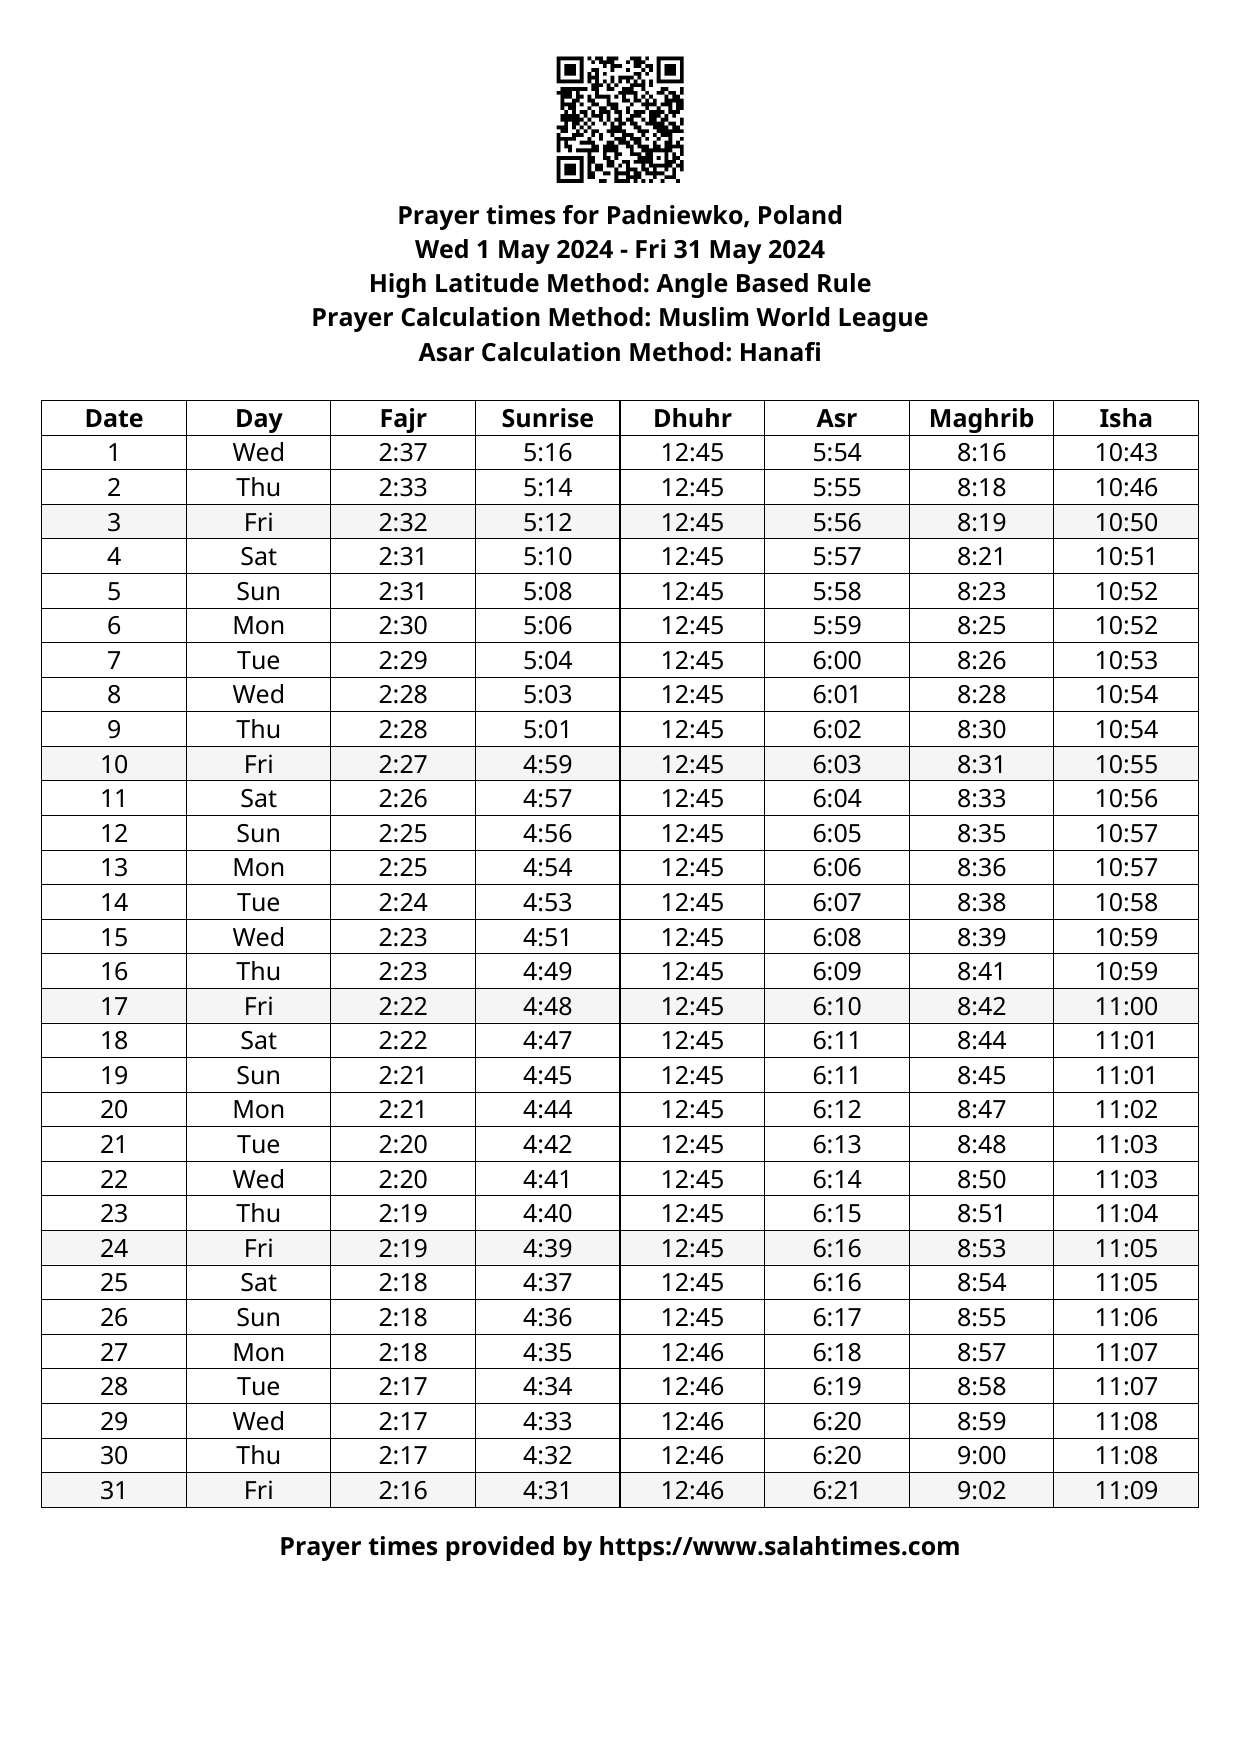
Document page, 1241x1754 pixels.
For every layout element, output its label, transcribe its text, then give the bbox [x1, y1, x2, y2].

table_cell 8:25 [910, 609, 1053, 642]
table_cell 10:55 [1054, 747, 1198, 780]
table_cell 8:59 [910, 1404, 1053, 1437]
table_cell Thu [187, 1196, 330, 1230]
table_cell 12:46 [621, 1335, 764, 1368]
table_cell 2:26 [331, 781, 475, 815]
table_cell 18 [42, 1024, 186, 1057]
table_cell 4:42 [476, 1127, 619, 1161]
table_cell 3 [42, 505, 186, 538]
table_cell 8:19 [910, 505, 1053, 538]
table_cell 12:45 [621, 712, 764, 746]
table_cell 10:46 [1054, 470, 1198, 504]
table_cell 2:31 [331, 574, 475, 607]
table_cell 4:48 [476, 989, 619, 1022]
table_cell 6:06 [765, 851, 909, 884]
table_cell 6 [42, 609, 186, 642]
table_cell 23 [42, 1196, 186, 1230]
table_cell 12:45 [621, 1300, 764, 1334]
table_cell 10:51 [1054, 539, 1198, 573]
table_cell 22 [42, 1162, 186, 1195]
table_cell 12:45 [621, 643, 764, 677]
table_cell 6:13 [765, 1127, 909, 1161]
table_cell 6:14 [765, 1162, 909, 1195]
text Asar Calculation Method: Hanafi [42, 334, 1198, 368]
table_cell 12:45 [621, 1231, 764, 1264]
table_cell 2:30 [331, 609, 475, 642]
table_cell 11:03 [1054, 1162, 1198, 1195]
table_cell 12:45 [621, 1093, 764, 1126]
table_cell Sun [187, 1300, 330, 1334]
table_cell 2:18 [331, 1300, 475, 1334]
table_cell Wed [187, 436, 330, 469]
table_cell 2:25 [331, 851, 475, 884]
table_cell 4:54 [476, 851, 619, 884]
table_cell 4:47 [476, 1024, 619, 1057]
table_cell 8:51 [910, 1196, 1053, 1230]
table_cell 2:24 [331, 885, 475, 919]
table_cell 2:17 [331, 1404, 475, 1437]
table_cell 6:19 [765, 1369, 909, 1403]
table_cell 10:52 [1054, 574, 1198, 607]
table_cell 31 [42, 1473, 186, 1507]
table_cell 19 [42, 1058, 186, 1092]
table_cell 12:45 [621, 678, 764, 711]
table_cell Wed [187, 1162, 330, 1195]
table_cell 8:50 [910, 1162, 1053, 1195]
table_cell 4:39 [476, 1231, 619, 1264]
table_cell 7 [42, 643, 186, 677]
table_cell 5:14 [476, 470, 619, 504]
table_cell 12:45 [621, 470, 764, 504]
table_cell 11:07 [1054, 1369, 1198, 1403]
table_cell 8:31 [910, 747, 1053, 780]
table_cell Sun [187, 816, 330, 849]
table_cell 4:33 [476, 1404, 619, 1437]
table_header Isha [1054, 401, 1198, 434]
table_cell 6:03 [765, 747, 909, 780]
table_cell Fri [187, 989, 330, 1022]
table_cell 2:18 [331, 1266, 475, 1299]
table_cell 4:32 [476, 1439, 619, 1472]
table_cell 8:47 [910, 1093, 1053, 1126]
table_cell 2:28 [331, 712, 475, 746]
table_cell 8:23 [910, 574, 1053, 607]
table_cell 4:37 [476, 1266, 619, 1299]
table_cell 11:09 [1054, 1473, 1198, 1507]
table_cell 12:46 [621, 1439, 764, 1472]
table_cell 8:45 [910, 1058, 1053, 1092]
table_cell 2:37 [331, 436, 475, 469]
table_cell 12:45 [621, 609, 764, 642]
table_cell 8:41 [910, 954, 1053, 988]
table_cell 12:45 [621, 1162, 764, 1195]
table_cell 10:54 [1054, 678, 1198, 711]
table_header Dhuhr [621, 401, 764, 434]
table_cell 2:23 [331, 920, 475, 953]
table_cell 30 [42, 1439, 186, 1472]
table_cell 26 [42, 1300, 186, 1334]
table_cell 6:10 [765, 989, 909, 1022]
picture [542, 41, 699, 198]
table_header Fajr [331, 401, 475, 434]
table_cell 11:02 [1054, 1093, 1198, 1126]
table_cell 11:01 [1054, 1024, 1198, 1057]
table_cell 2:33 [331, 470, 475, 504]
table_cell Tue [187, 1127, 330, 1161]
table_cell 4:45 [476, 1058, 619, 1092]
table_cell Thu [187, 712, 330, 746]
table_cell 6:18 [765, 1335, 909, 1368]
table_cell 9 [42, 712, 186, 746]
table_cell 11:08 [1054, 1404, 1198, 1437]
table_cell 6:02 [765, 712, 909, 746]
table_cell 6:15 [765, 1196, 909, 1230]
table_cell 11:00 [1054, 989, 1198, 1022]
table_cell 2:16 [331, 1473, 475, 1507]
table_cell 12 [42, 816, 186, 849]
table_cell 4:31 [476, 1473, 619, 1507]
table_cell 12:45 [621, 505, 764, 538]
table_cell 8:38 [910, 885, 1053, 919]
table_cell 11:08 [1054, 1439, 1198, 1472]
table_cell 2:20 [331, 1162, 475, 1195]
table_cell 29 [42, 1404, 186, 1437]
table_cell 5:55 [765, 470, 909, 504]
table_cell 2:22 [331, 989, 475, 1022]
table_cell 24 [42, 1231, 186, 1264]
text Prayer Calculation Method: Muslim World League [42, 300, 1198, 334]
table_cell 5:54 [765, 436, 909, 469]
table_cell 8:44 [910, 1024, 1053, 1057]
table_cell Wed [187, 1404, 330, 1437]
table_cell 8:53 [910, 1231, 1053, 1264]
table_cell 2:32 [331, 505, 475, 538]
table_cell 5 [42, 574, 186, 607]
table_cell 2 [42, 470, 186, 504]
table_cell 10:53 [1054, 643, 1198, 677]
table_cell Thu [187, 1439, 330, 1472]
table_cell Sat [187, 1024, 330, 1057]
table_cell 12:45 [621, 574, 764, 607]
table_cell 11:03 [1054, 1127, 1198, 1161]
table_cell 12:45 [621, 1266, 764, 1299]
table_cell 6:09 [765, 954, 909, 988]
table_cell 2:17 [331, 1369, 475, 1403]
table_cell 8:18 [910, 470, 1053, 504]
table_cell 6:12 [765, 1093, 909, 1126]
table_cell 8:36 [910, 851, 1053, 884]
table_cell 12:45 [621, 920, 764, 953]
table_cell 6:04 [765, 781, 909, 815]
table_cell 8:58 [910, 1369, 1053, 1403]
table_cell 4:56 [476, 816, 619, 849]
table_cell 5:56 [765, 505, 909, 538]
table_cell 15 [42, 920, 186, 953]
table_cell Sat [187, 1266, 330, 1299]
table_cell 12:45 [621, 885, 764, 919]
table_cell Tue [187, 643, 330, 677]
table_cell 5:10 [476, 539, 619, 573]
table_cell Fri [187, 1231, 330, 1264]
table_cell 25 [42, 1266, 186, 1299]
table_cell 10:57 [1054, 816, 1198, 849]
table_cell 5:57 [765, 539, 909, 573]
table_cell Sun [187, 1058, 330, 1092]
table_cell 4:44 [476, 1093, 619, 1126]
table_cell 5:01 [476, 712, 619, 746]
table_cell 14 [42, 885, 186, 919]
table_cell Mon [187, 1093, 330, 1126]
table_cell 6:00 [765, 643, 909, 677]
table_cell 8:55 [910, 1300, 1053, 1334]
table_cell 11:05 [1054, 1266, 1198, 1299]
table_cell 4:36 [476, 1300, 619, 1334]
table_cell Fri [187, 505, 330, 538]
table_cell 20 [42, 1093, 186, 1126]
table_cell 12:45 [621, 954, 764, 988]
table_cell 4:40 [476, 1196, 619, 1230]
table_cell 2:21 [331, 1093, 475, 1126]
table_cell 6:16 [765, 1231, 909, 1264]
table_cell 12:45 [621, 747, 764, 780]
table_cell 6:05 [765, 816, 909, 849]
table_cell 8:39 [910, 920, 1053, 953]
table_cell Wed [187, 678, 330, 711]
table_cell 4:59 [476, 747, 619, 780]
table_cell 8:16 [910, 436, 1053, 469]
table_cell 11:06 [1054, 1300, 1198, 1334]
table_cell 11:01 [1054, 1058, 1198, 1092]
table_cell 17 [42, 989, 186, 1022]
table_cell 4:41 [476, 1162, 619, 1195]
table_cell 12:46 [621, 1404, 764, 1437]
table_cell Thu [187, 954, 330, 988]
table_cell 2:19 [331, 1196, 475, 1230]
table_cell 10:59 [1054, 920, 1198, 953]
table_cell 5:59 [765, 609, 909, 642]
table_cell 6:17 [765, 1300, 909, 1334]
table_cell 6:20 [765, 1404, 909, 1437]
table_cell 2:29 [331, 643, 475, 677]
table_cell 12:45 [621, 1024, 764, 1057]
table_cell 12:45 [621, 1127, 764, 1161]
table_cell 10:58 [1054, 885, 1198, 919]
table_cell 8:21 [910, 539, 1053, 573]
table_cell 12:46 [621, 1369, 764, 1403]
table_cell 6:21 [765, 1473, 909, 1507]
table_cell 10:52 [1054, 609, 1198, 642]
table_header Sunrise [476, 401, 619, 434]
table_cell Thu [187, 470, 330, 504]
table_cell 9:00 [910, 1439, 1053, 1472]
table_cell 6:01 [765, 678, 909, 711]
table_cell 10 [42, 747, 186, 780]
table_cell 2:19 [331, 1231, 475, 1264]
table_cell 6:11 [765, 1024, 909, 1057]
table_cell 6:20 [765, 1439, 909, 1472]
table_cell 11:05 [1054, 1231, 1198, 1264]
table_cell 4:57 [476, 781, 619, 815]
table_cell 11:04 [1054, 1196, 1198, 1230]
table_cell 12:45 [621, 1058, 764, 1092]
table_cell 1 [42, 436, 186, 469]
table_cell 16 [42, 954, 186, 988]
table_cell 2:31 [331, 539, 475, 573]
table_cell 13 [42, 851, 186, 884]
table_cell 8:42 [910, 989, 1053, 1022]
table_cell 8:26 [910, 643, 1053, 677]
table_cell Mon [187, 851, 330, 884]
table_cell Mon [187, 1335, 330, 1368]
table_cell 5:16 [476, 436, 619, 469]
table_cell 5:03 [476, 678, 619, 711]
table_cell Sun [187, 574, 330, 607]
table_cell 8 [42, 678, 186, 711]
table_cell 8:33 [910, 781, 1053, 815]
table_cell 12:45 [621, 781, 764, 815]
table_cell 10:59 [1054, 954, 1198, 988]
table_cell 6:11 [765, 1058, 909, 1092]
table_cell 4:51 [476, 920, 619, 953]
table_cell 6:08 [765, 920, 909, 953]
table_cell 4:49 [476, 954, 619, 988]
table_cell 5:04 [476, 643, 619, 677]
table_cell 10:57 [1054, 851, 1198, 884]
table_cell 21 [42, 1127, 186, 1161]
table_cell Sat [187, 539, 330, 573]
table_cell 8:54 [910, 1266, 1053, 1299]
table_cell 5:06 [476, 609, 619, 642]
table_cell 2:23 [331, 954, 475, 988]
table_header Day [187, 401, 330, 434]
text Prayer times for Padniewko, Poland [42, 198, 1198, 232]
table_cell 8:35 [910, 816, 1053, 849]
table_cell Tue [187, 1369, 330, 1403]
table_cell 5:12 [476, 505, 619, 538]
table_cell 4:35 [476, 1335, 619, 1368]
table_cell 10:43 [1054, 436, 1198, 469]
table_cell 12:45 [621, 436, 764, 469]
table_header Maghrib [910, 401, 1053, 434]
table_cell 4:34 [476, 1369, 619, 1403]
table_cell 8:48 [910, 1127, 1053, 1161]
table_cell 2:27 [331, 747, 475, 780]
table_cell 4 [42, 539, 186, 573]
table_cell 8:57 [910, 1335, 1053, 1368]
table_cell 2:18 [331, 1335, 475, 1368]
table_cell 12:45 [621, 989, 764, 1022]
table_cell 2:25 [331, 816, 475, 849]
table_cell 4:53 [476, 885, 619, 919]
table_cell Fri [187, 747, 330, 780]
table_cell 10:50 [1054, 505, 1198, 538]
text Wed 1 May 2024 - Fri 31 May 2024 [42, 232, 1198, 266]
table_cell Fri [187, 1473, 330, 1507]
table_cell 2:22 [331, 1024, 475, 1057]
table_cell 6:07 [765, 885, 909, 919]
table_cell 2:21 [331, 1058, 475, 1092]
table_cell 12:45 [621, 816, 764, 849]
table_cell Sat [187, 781, 330, 815]
table_header Date [42, 401, 186, 434]
table_cell 28 [42, 1369, 186, 1403]
table_cell 2:20 [331, 1127, 475, 1161]
table_cell 6:16 [765, 1266, 909, 1299]
table_cell 12:46 [621, 1473, 764, 1507]
text Prayer times provided by https://www.salahtimes.com [42, 1528, 1198, 1563]
table_cell 10:56 [1054, 781, 1198, 815]
table_cell 8:30 [910, 712, 1053, 746]
text High Latitude Method: Angle Based Rule [42, 266, 1198, 300]
table_cell 8:28 [910, 678, 1053, 711]
table_cell 5:58 [765, 574, 909, 607]
table_cell 5:08 [476, 574, 619, 607]
table_cell 12:45 [621, 539, 764, 573]
table_cell 11:07 [1054, 1335, 1198, 1368]
table_cell 9:02 [910, 1473, 1053, 1507]
table_header Asr [765, 401, 909, 434]
table_cell 27 [42, 1335, 186, 1368]
table_cell Tue [187, 885, 330, 919]
table_cell 12:45 [621, 1196, 764, 1230]
table_cell 10:54 [1054, 712, 1198, 746]
table_cell 12:45 [621, 851, 764, 884]
table_cell 2:17 [331, 1439, 475, 1472]
table_cell Wed [187, 920, 330, 953]
table_cell Mon [187, 609, 330, 642]
table_cell 11 [42, 781, 186, 815]
table_cell 2:28 [331, 678, 475, 711]
